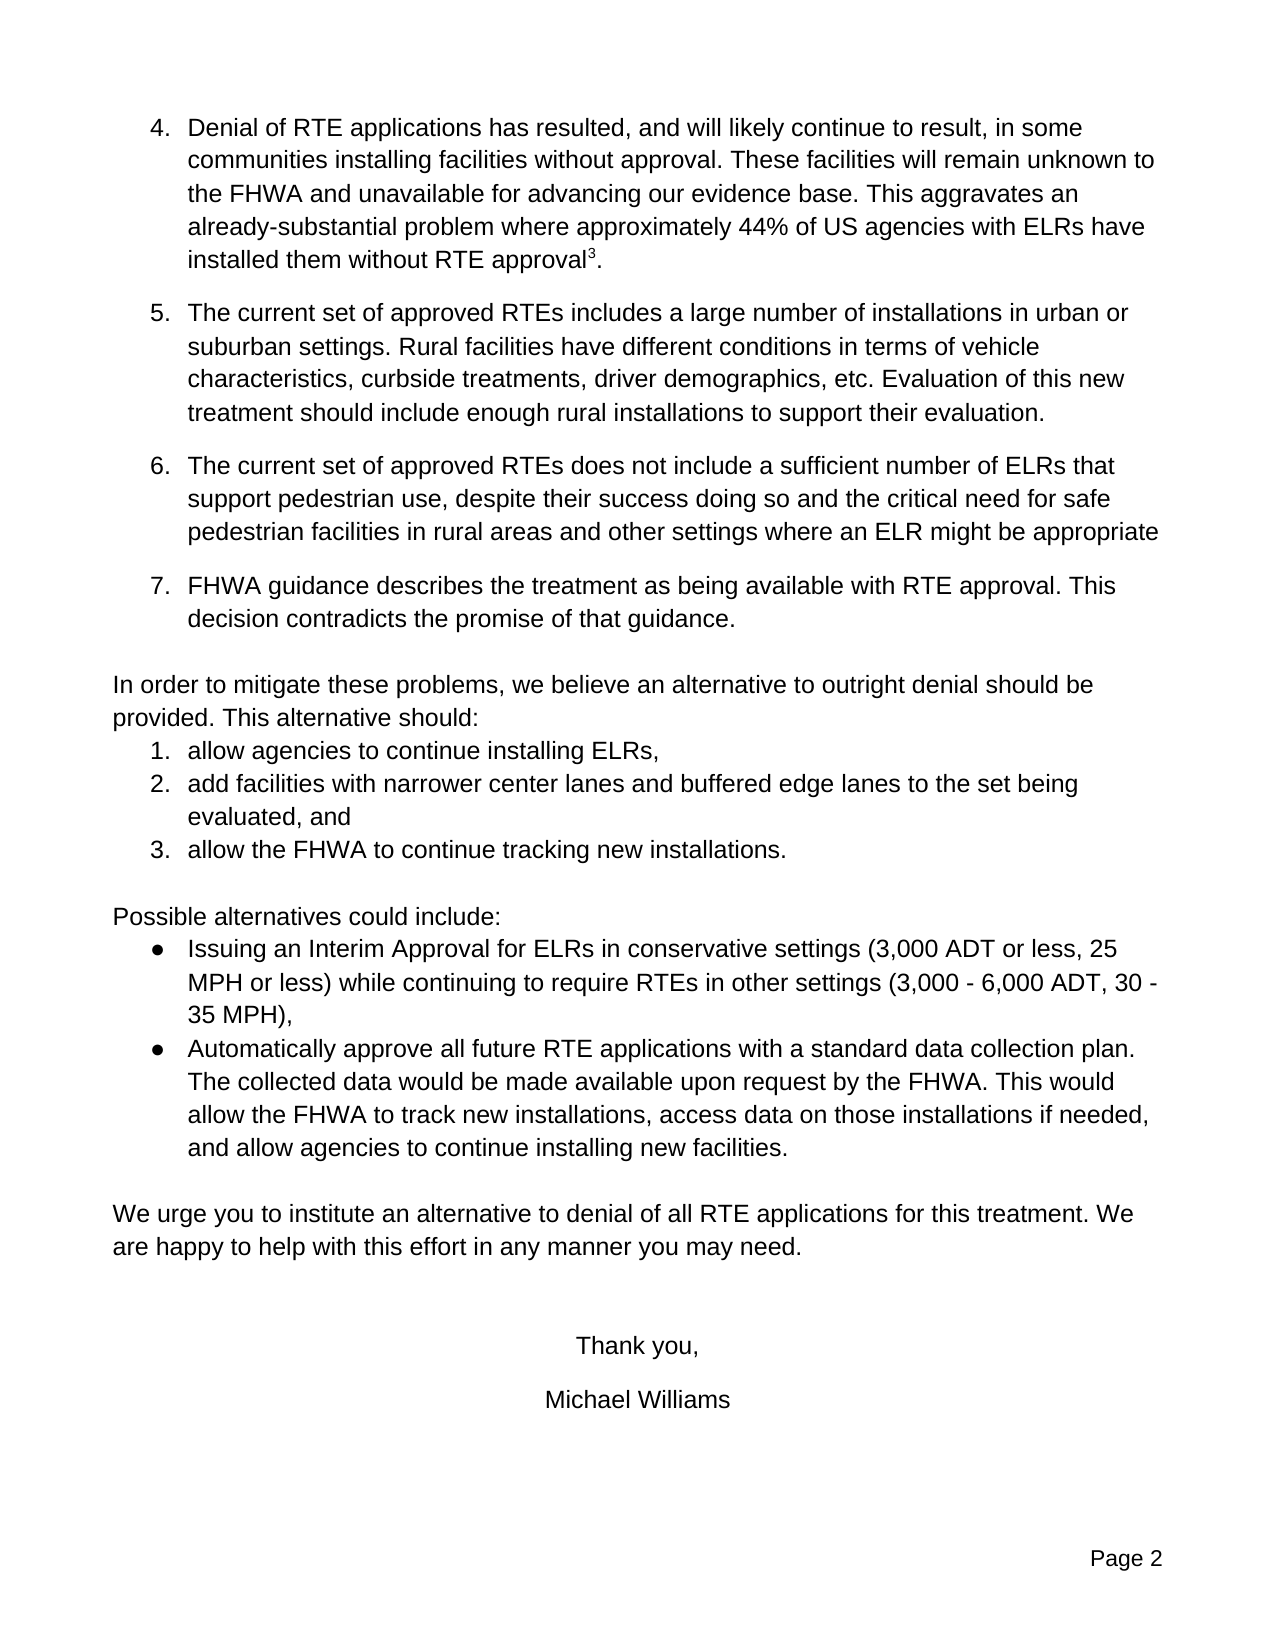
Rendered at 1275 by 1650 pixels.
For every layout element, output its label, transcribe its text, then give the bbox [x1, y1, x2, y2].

list Denial of RTE applications has resulted, and will likely continue to result, in some communities installing facilities without approval. These facilities will remain unknown to the FHWA and unavailable for advancing our evidence base. This aggravates an already-substantial problem where approximately 44% of US agencies with ELRs have installed them without RTE approval3. [150, 112, 1162, 273]
list Automatically approve all future RTE applications with a standard data collection plan. The collected data would be made available upon request by the FHWA. This would allow the FHWA to track new installations, access data on those installations if needed, and allow agencies to continue installing new facilities. [150, 1033, 1162, 1161]
list Issuing an Interim Approval for ELRs in conservative settings (3,000 ADT or less, 25 MPH or less) while continuing to require RTEs in other settings (3,000 - 6,000 ADT, 30 - 35 MPH), [150, 934, 1162, 1029]
text In order to mitigate these problems, we believe an alternative to outright denial should be provided. This alternative should: [112, 670, 1162, 732]
text Michael Williams [112, 1384, 1162, 1413]
list The current set of approved RTEs includes a large number of installations in urban or suburban settings. Rural facilities have different conditions in terms of vehicle characteristics, curbside treatments, driver demographics, etc. Evaluation of this new treatment should include enough rural installations to support their evaluation. [150, 298, 1162, 426]
text Possible alternatives could include: [112, 901, 1162, 930]
text Thank you, [112, 1331, 1162, 1359]
list add facilities with narrower center lanes and buffered edge lanes to the set being evaluated, and [150, 769, 1162, 831]
list allow the FHWA to continue tracking new installations. [150, 835, 1162, 864]
text We urge you to institute an alternative to denial of all RTE applications for this treatment. We are happy to help with this effort in any manner you may need. [112, 1199, 1162, 1260]
list FHWA guidance describes the treatment as being available with RTE approval. This decision contradicts the promise of that guidance. [150, 571, 1162, 633]
list allow agencies to continue installing ELRs, [150, 736, 1162, 765]
list The current set of approved RTEs does not include a sufficient number of ELRs that support pedestrian use, despite their success doing so and the critical need for safe pedestrian facilities in rural areas and other settings where an ELR might be appropriate [150, 451, 1162, 546]
